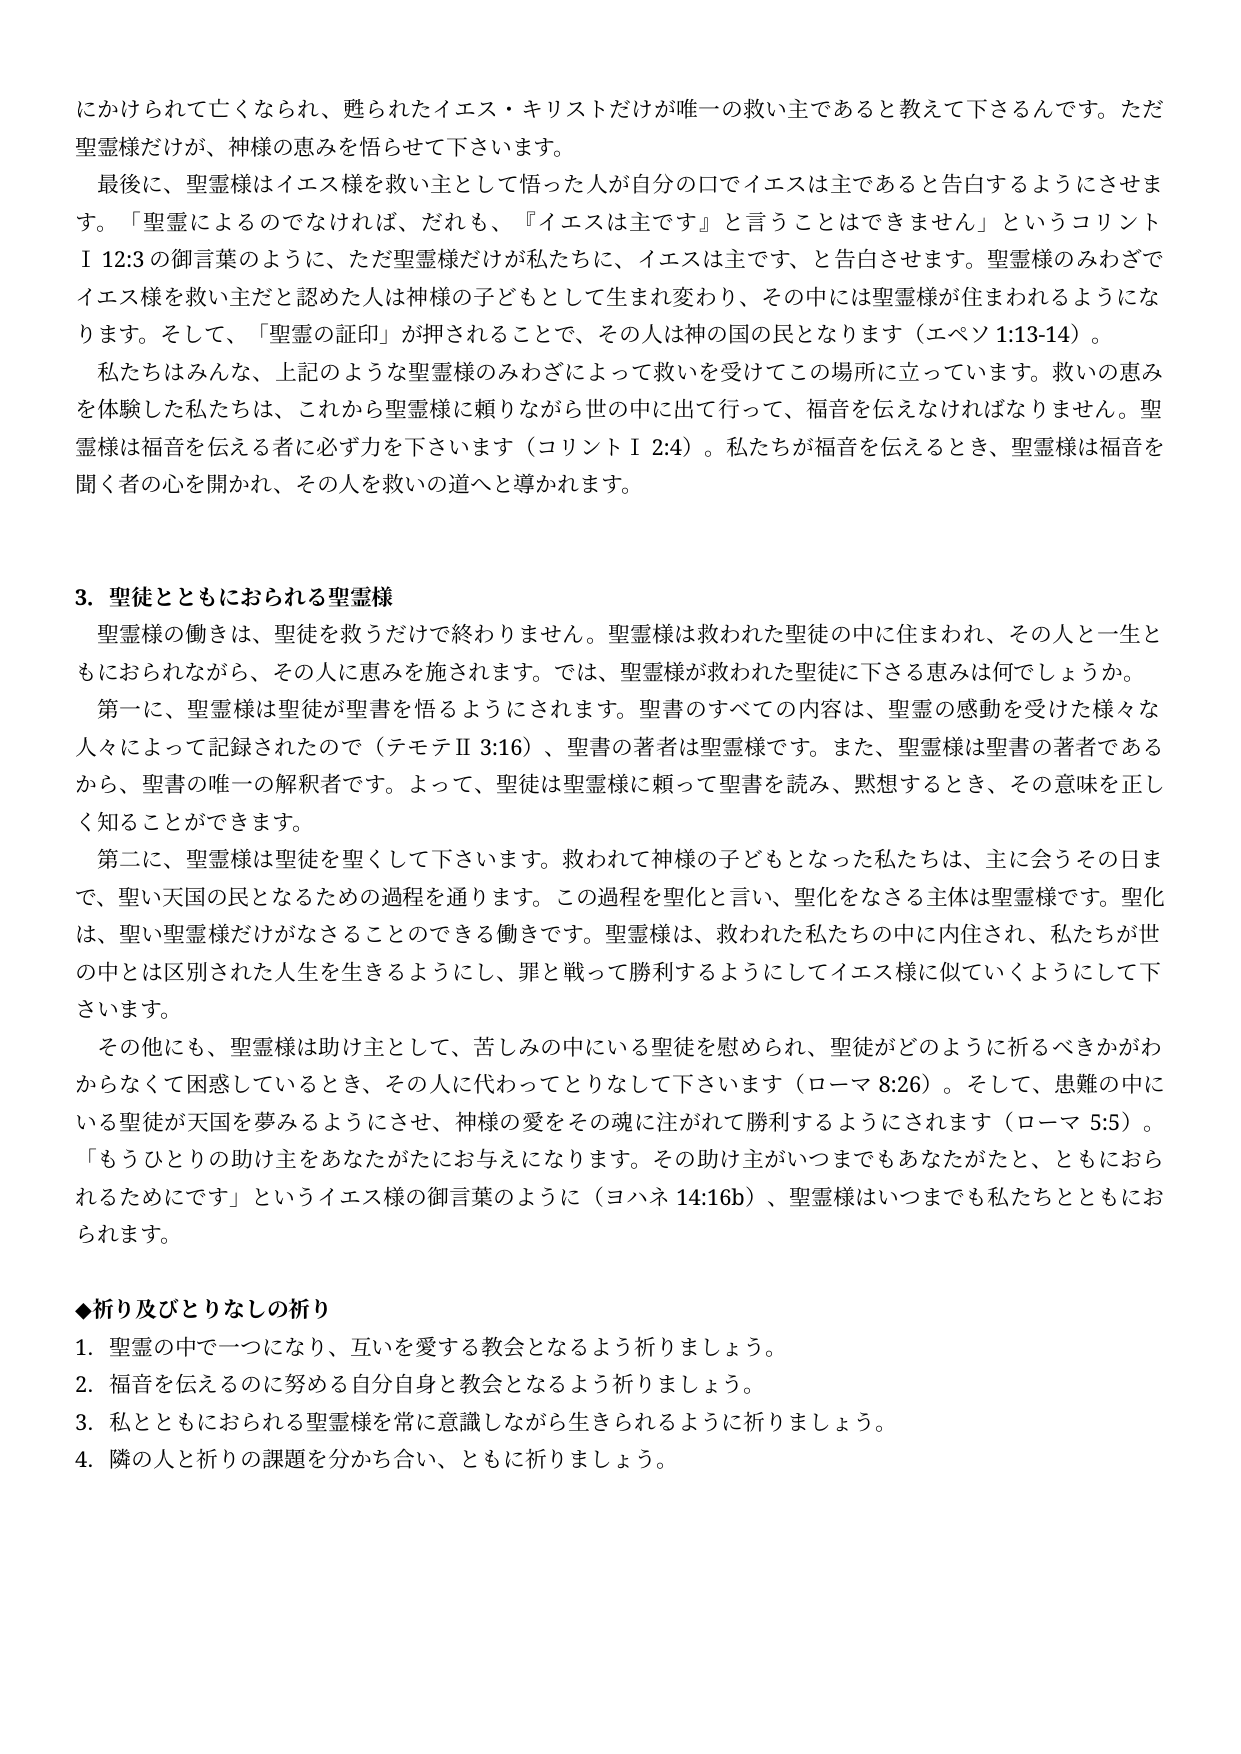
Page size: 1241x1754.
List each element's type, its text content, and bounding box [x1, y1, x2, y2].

text 3．聖徒とともにおられる聖霊様 [75, 577, 1165, 614]
list 2．福音を伝えるのに努める自分自身と教会となるよう祈りましょう。 [75, 1364, 1165, 1402]
text 第一に、聖霊様は聖徒が聖書を悟るようにされます。聖書のすべての内容は、聖霊の感動を受けた様々な人々によって記録されたので（テモテⅡ3:16）、聖書の著者は聖霊様です。また、聖霊様は聖書の著者であるから、聖書の唯一の解釈者です。よって、聖徒は聖霊様に頼って聖書を読み、黙想するとき、その意味を正しく知ることができます。 [75, 689, 1165, 839]
text 聖霊様の働きは、聖徒を救うだけで終わりません。聖霊様は救われた聖徒の中に住まわれ、その人と一生ともにおられながら、その人に恵みを施されます。では、聖霊様が救われた聖徒に下さる恵みは何でしょうか。 [75, 614, 1165, 689]
list 1．聖霊の中で一つになり、互いを愛する教会となるよう祈りましょう。 [75, 1327, 1165, 1364]
text その他にも、聖霊様は助け主として、苦しみの中にいる聖徒を慰められ、聖徒がどのように祈るべきかがわからなくて困惑しているとき、その人に代わってとりなして下さいます（ローマ8:26）。そして、患難の中にいる聖徒が天国を夢みるようにさせ、神様の愛をその魂に注がれて勝利するようにされます（ローマ5:5）。「もうひとりの助け主をあなたがたにお与えになります。その助け主がいつまでもあなたがたと、ともにおられるためにです」というイエス様の御言葉のように（ヨハネ14:16b）、聖霊様はいつまでも私たちとともにおられます。 [75, 1027, 1165, 1252]
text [75, 89, 1165, 164]
list 4．隣の人と祈りの課題を分かち合い、ともに祈りましょう。 [75, 1439, 1165, 1477]
text ◆祈り及びとりなしの祈り [75, 1289, 1165, 1327]
list 3．私とともにおられる聖霊様を常に意識しながら生きられるように祈りましょう。 [75, 1402, 1165, 1439]
text 第二に、聖霊様は聖徒を聖くして下さいます。救われて神様の子どもとなった私たちは、主に会うその日まで、聖い天国の民となるための過程を通ります。この過程を聖化と言い、聖化をなさる主体は聖霊様です。聖化は、聖い聖霊様だけがなさることのできる働きです。聖霊様は、救われた私たちの中に内住され、私たちが世の中とは区別された人生を生きるようにし、罪と戦って勝利するようにしてイエス様に似ていくようにして下さいます。 [75, 839, 1165, 1027]
text 最後に、聖霊様はイエス様を救い主として悟った人が自分の口でイエスは主であると告白するようにさせます。「聖霊によるのでなければ、だれも、『イエスは主です』と言うことはできません」というコリントⅠ12:3の御言葉のように、ただ聖霊様だけが私たちに、イエスは主です、と告白させます。聖霊様のみわざでイエス様を救い主だと認めた人は神様の子どもとして生まれ変わり、その中には聖霊様が住まわれるようになります。そして、「聖霊の証印」が押されることで、その人は神の国の民となります（エペソ1:13-14）。 [75, 164, 1165, 352]
text 私たちはみんな、上記のような聖霊様のみわざによって救いを受けてこの場所に立っています。救いの恵みを体験した私たちは、これから聖霊様に頼りながら世の中に出て行って、福音を伝えなければなりません。聖霊様は福音を伝える者に必ず力を下さいます（コリントⅠ2:4）。私たちが福音を伝えるとき、聖霊様は福音を聞く者の心を開かれ、その人を救いの道へと導かれます。 [75, 352, 1165, 502]
